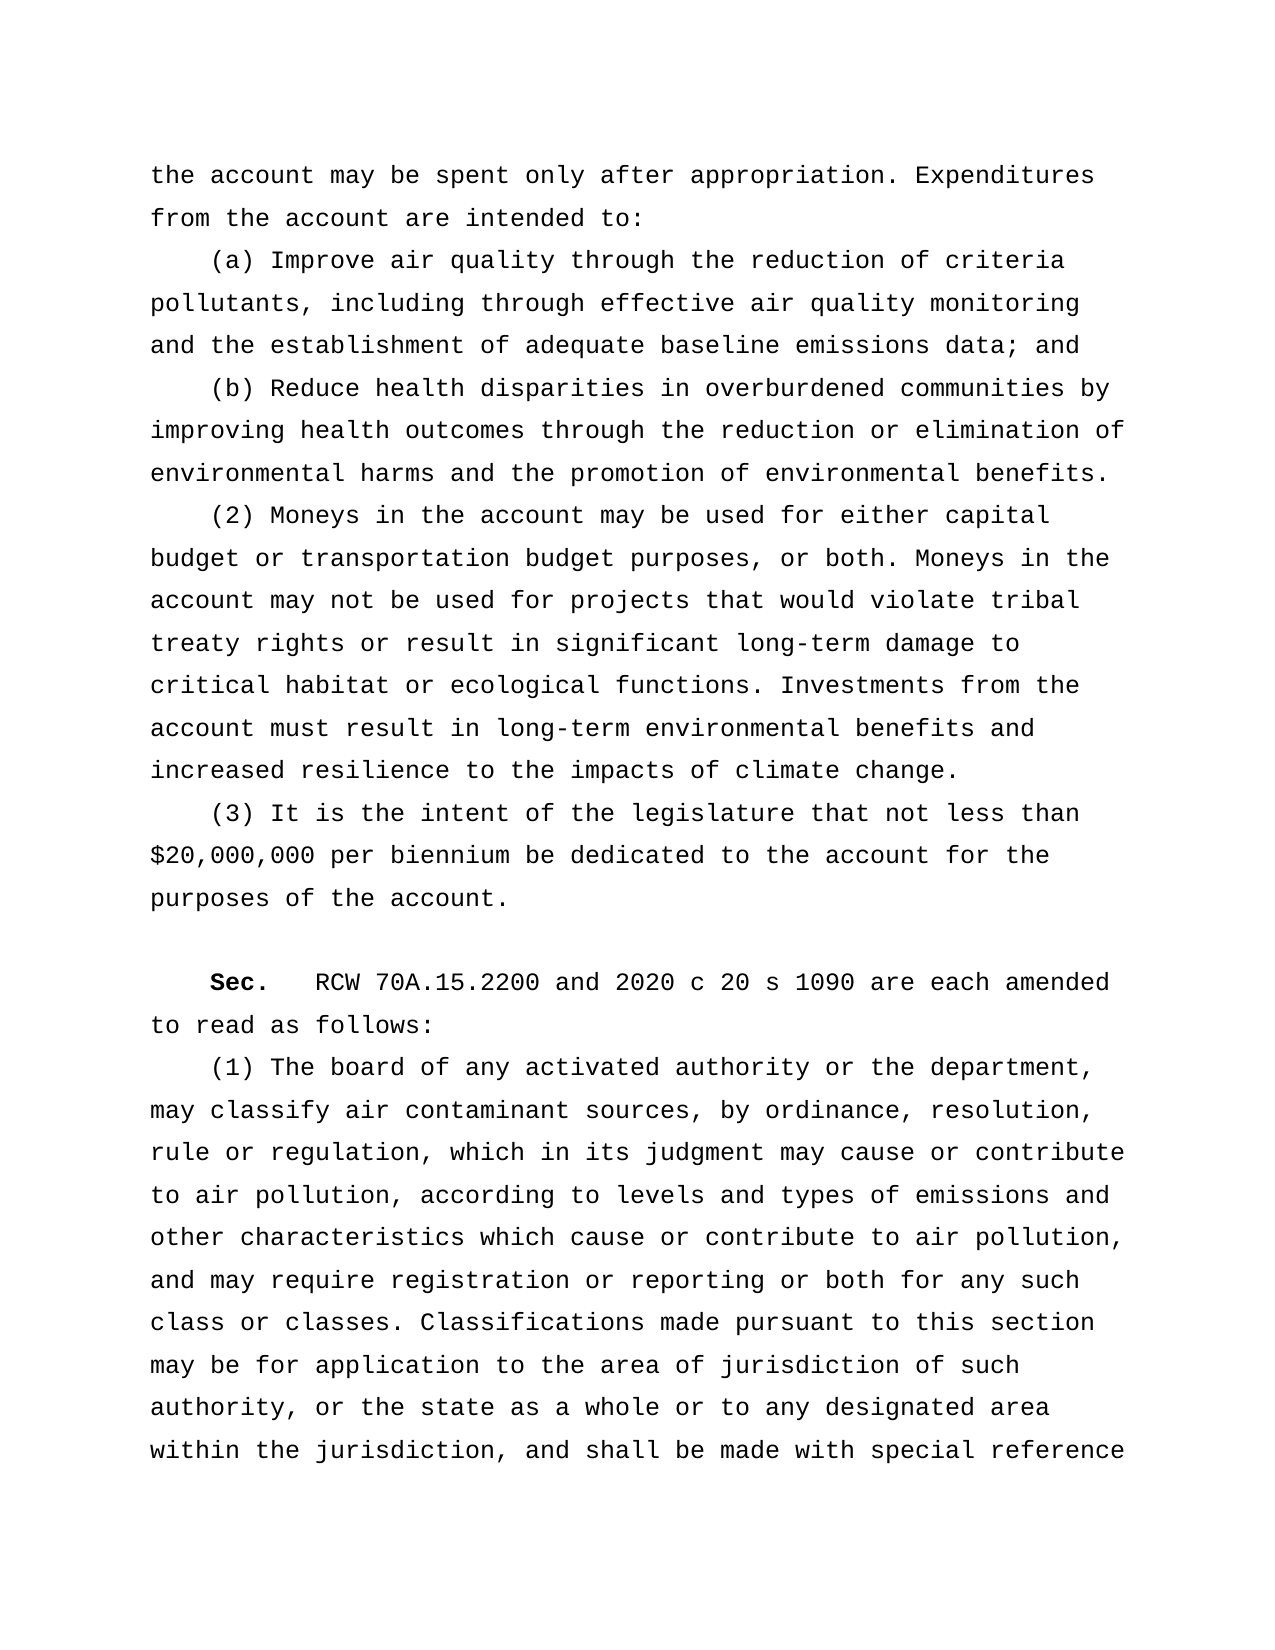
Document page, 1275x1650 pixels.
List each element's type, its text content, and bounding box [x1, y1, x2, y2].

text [150, 1042, 1125, 1467]
text Sec. RCW 70A.15.2200 and 2020 c 20 s 1090 are each amended to read as follows: [150, 957, 1125, 1042]
text (a) Improve air quality through the reduction of criteria pollutants, including through effective air quality monitoring and the establishment of adequate baseline emissions data; and [150, 235, 1125, 362]
text (2) Moneys in the account may be used for either capital budget or transportation budget purposes, or both. Moneys in the account may not be used for projects that would violate tribal treaty rights or result in significant long-term damage to critical habitat or ecological functions. Investments from the account must result in long-term environmental benefits and increased resilience to the impacts of climate change. [150, 490, 1125, 787]
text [150, 150, 1125, 235]
text (3) It is the intent of the legislature that not less than $20,000,000 per biennium be dedicated to the account for the purposes of the account. [150, 787, 1125, 915]
text (b) Reduce health disparities in overburdened communities by improving health outcomes through the reduction or elimination of environmental harms and the promotion of environmental benefits. [150, 362, 1125, 490]
